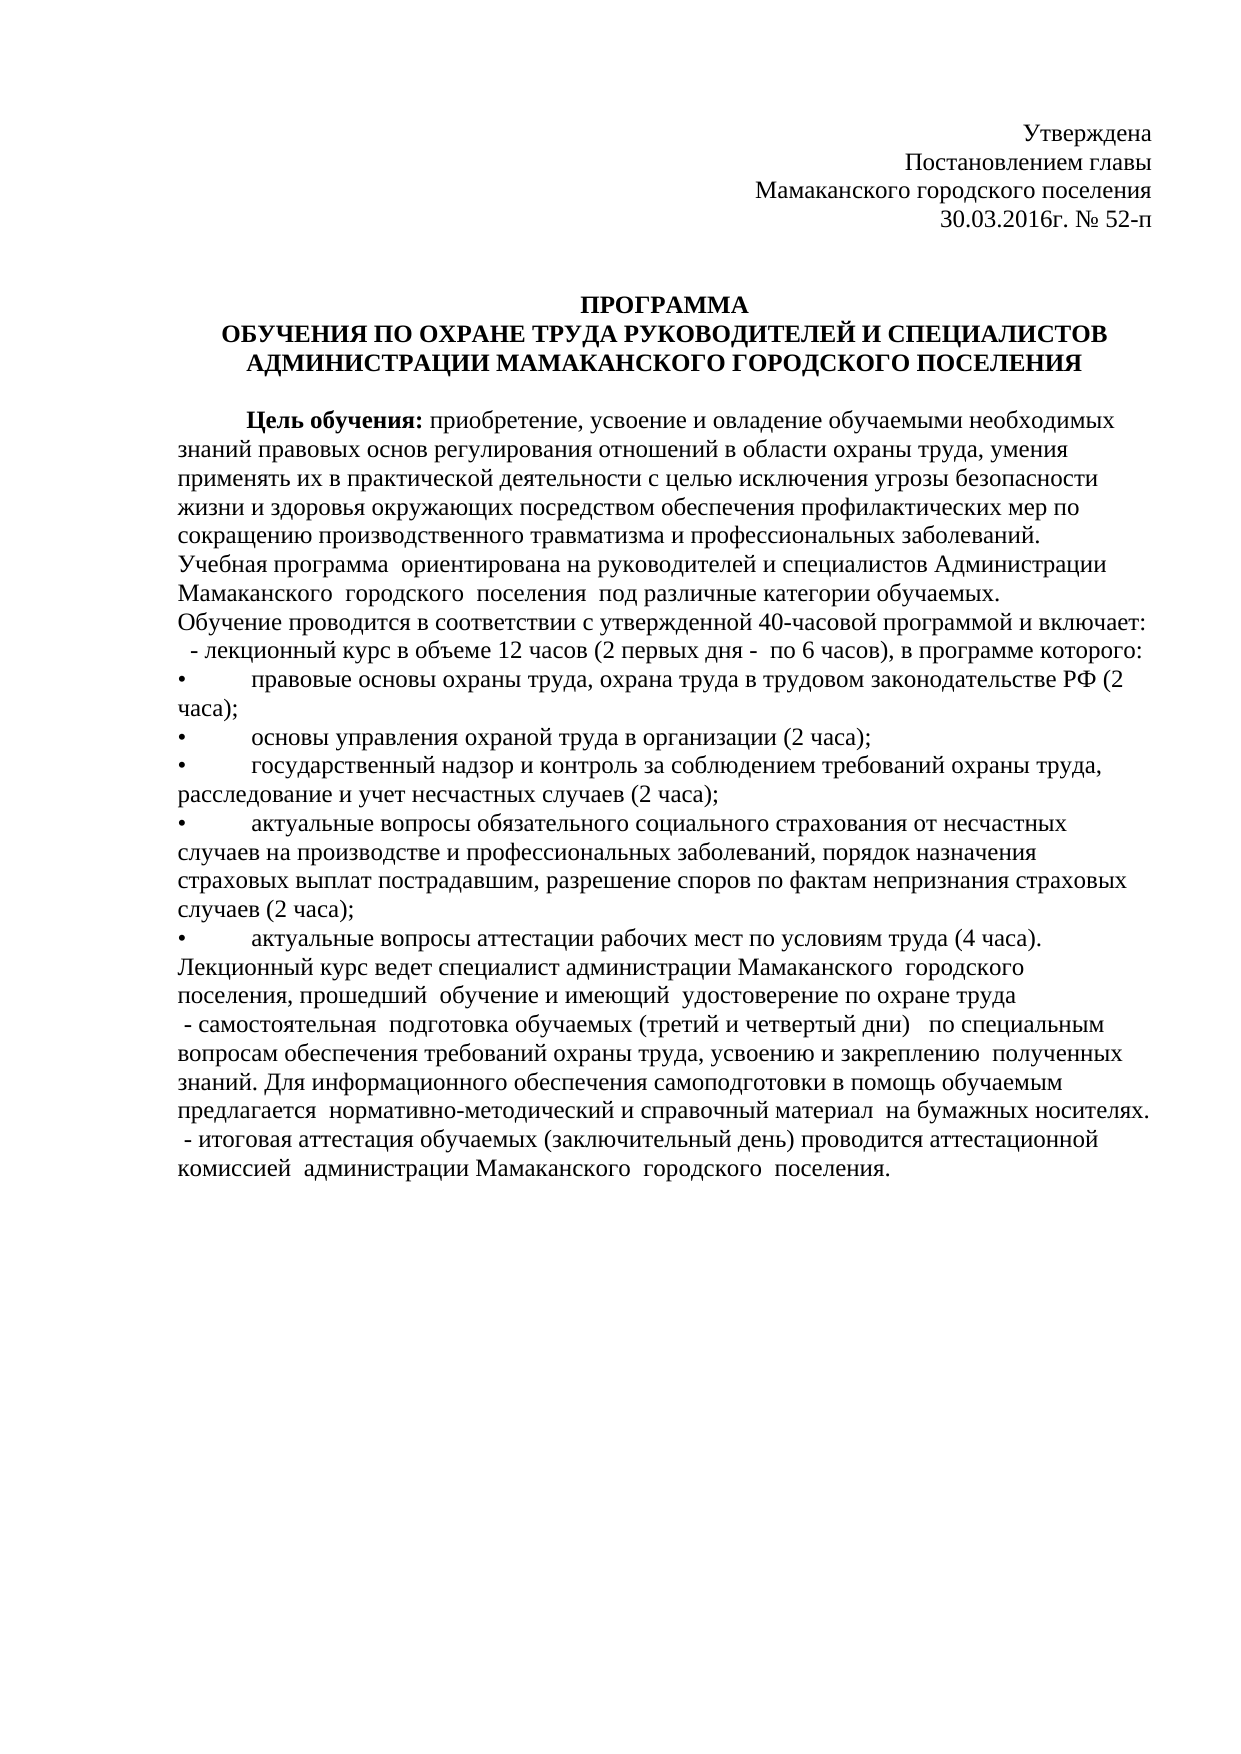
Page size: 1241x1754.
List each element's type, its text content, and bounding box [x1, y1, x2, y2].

text - самостоятельная подготовка обучаемых (третий и четвертый дни) по специальным вопросам обеспечения требований охраны труда, усвоению и закреплению полученных знаний. Для информационного обеспечения самоподготовки в помощь обучаемым предлагается нормативно-методический и справочный материал на бумажных носителях. [177, 1009, 1152, 1124]
text Постановлением главы Мамаканского городского поселения [177, 147, 1152, 204]
text Утверждена [177, 118, 1152, 147]
text - итоговая аттестация обучаемых (заключительный день) проводится аттестационной комиссией администрации Мамаканского городского поселения. [177, 1124, 1152, 1182]
text Лекционный курс ведет специалист администрации Мамаканского городского поселения, прошедший обучение и имеющий удостоверение по охране труда [177, 952, 1152, 1009]
text • государственный надзор и контроль за соблюдением требований охраны труда, расследование и учет несчастных случаев (2 часа); [177, 751, 1152, 808]
text • актуальные вопросы обязательного социального страхования от несчастных случаев на производстве и профессиональных заболеваний, порядок назначения страховых выплат пострадавшим, разрешение споров по фактам непризнания страховых случаев (2 часа); [177, 808, 1152, 923]
text Цель обучения: приобретение, усвоение и овладение обучаемыми необходимых знаний правовых основ регулирования отношений в области охраны труда, умения применять их в практической деятельности с целью исключения угрозы безопасности жизни и здоровья окружающих посредством обеспечения профилактических мер по сокращению производственного травматизма и профессиональных заболеваний. [177, 406, 1152, 549]
text 30.03.2016г. № 52-п [177, 204, 1152, 233]
text • актуальные вопросы аттестации рабочих мест по условиям труда (4 часа). [177, 923, 1152, 952]
text Учебная программа ориентирована на руководителей и специалистов Администрации Мамаканского городского поселения под различные категории обучаемых. [177, 549, 1152, 607]
text • основы управления охраной труда в организации (2 часа); [177, 722, 1152, 751]
text • правовые основы охраны труда, охрана труда в трудовом законодательстве РФ (2 часа); [177, 664, 1152, 722]
text - лекционный курс в объеме 12 часов (2 первых дня - по 6 часов), в программе которого: [177, 636, 1152, 664]
text ОБУЧЕНИЯ ПО ОХРАНЕ ТРУДА РУКОВОДИТЕЛЕЙ И СПЕЦИАЛИСТОВ АДМИНИСТРАЦИИ МАМАКАНСКОГО ГОРОДСКОГО ПОСЕЛЕНИЯ [177, 319, 1152, 377]
text ПРОГРАММА [177, 291, 1152, 319]
text Обучение проводится в соответствии с утвержденной 40-часовой программой и включает: [177, 607, 1152, 636]
